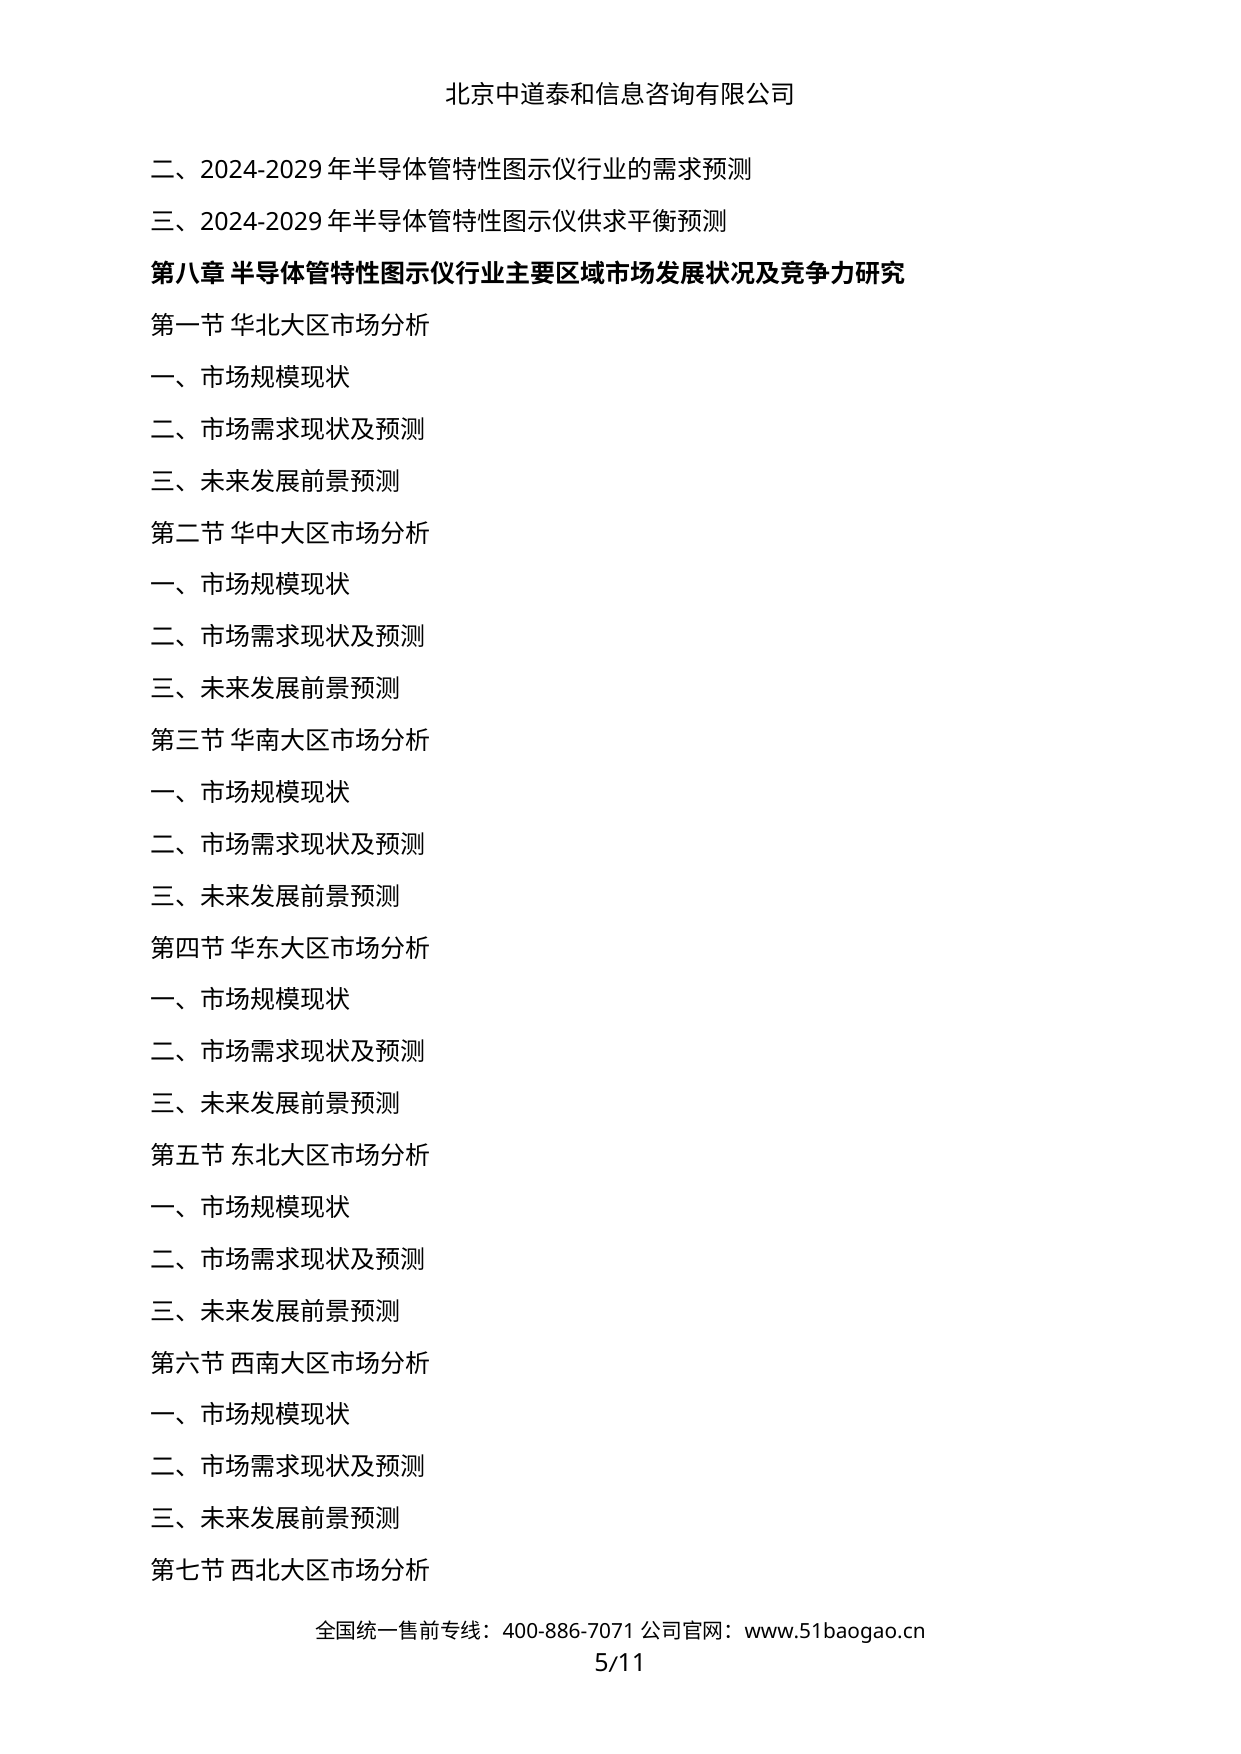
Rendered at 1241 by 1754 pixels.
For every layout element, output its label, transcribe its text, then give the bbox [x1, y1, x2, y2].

text 第二节 华中大区市场分析 [150, 513, 1090, 549]
text 第五节 东北大区市场分析 [150, 1136, 1090, 1172]
text 三、未来发展前景预测 [150, 1291, 1090, 1327]
text 一、市场规模现状 [150, 772, 1090, 809]
text 三、未来发展前景预测 [150, 461, 1090, 497]
text 第六节 西南大区市场分析 [150, 1343, 1090, 1379]
text 二、2024-2029年半导体管特性图示仪行业的需求预测 [150, 150, 1090, 186]
text 一、市场规模现状 [150, 1395, 1090, 1431]
text 第一节 华北大区市场分析 [150, 306, 1090, 342]
text 一、市场规模现状 [150, 565, 1090, 601]
text 二、市场需求现状及预测 [150, 617, 1090, 653]
text 第七节 西北大区市场分析 [150, 1551, 1090, 1587]
text 二、市场需求现状及预测 [150, 409, 1090, 446]
text 第四节 华东大区市场分析 [150, 928, 1090, 964]
text 三、2024-2029年半导体管特性图示仪供求平衡预测 [150, 202, 1090, 238]
text 三、未来发展前景预测 [150, 1084, 1090, 1120]
text 三、未来发展前景预测 [150, 669, 1090, 705]
text 一、市场规模现状 [150, 1187, 1090, 1224]
text 二、市场需求现状及预测 [150, 1447, 1090, 1483]
text 二、市场需求现状及预测 [150, 1032, 1090, 1068]
text 二、市场需求现状及预测 [150, 824, 1090, 861]
text 三、未来发展前景预测 [150, 876, 1090, 912]
text 第三节 华南大区市场分析 [150, 721, 1090, 757]
text 三、未来发展前景预测 [150, 1499, 1090, 1535]
text 一、市场规模现状 [150, 980, 1090, 1016]
text 二、市场需求现状及预测 [150, 1239, 1090, 1276]
text 第八章 半导体管特性图示仪行业主要区域市场发展状况及竞争力研究 [150, 254, 1090, 290]
text 一、市场规模现状 [150, 357, 1090, 394]
